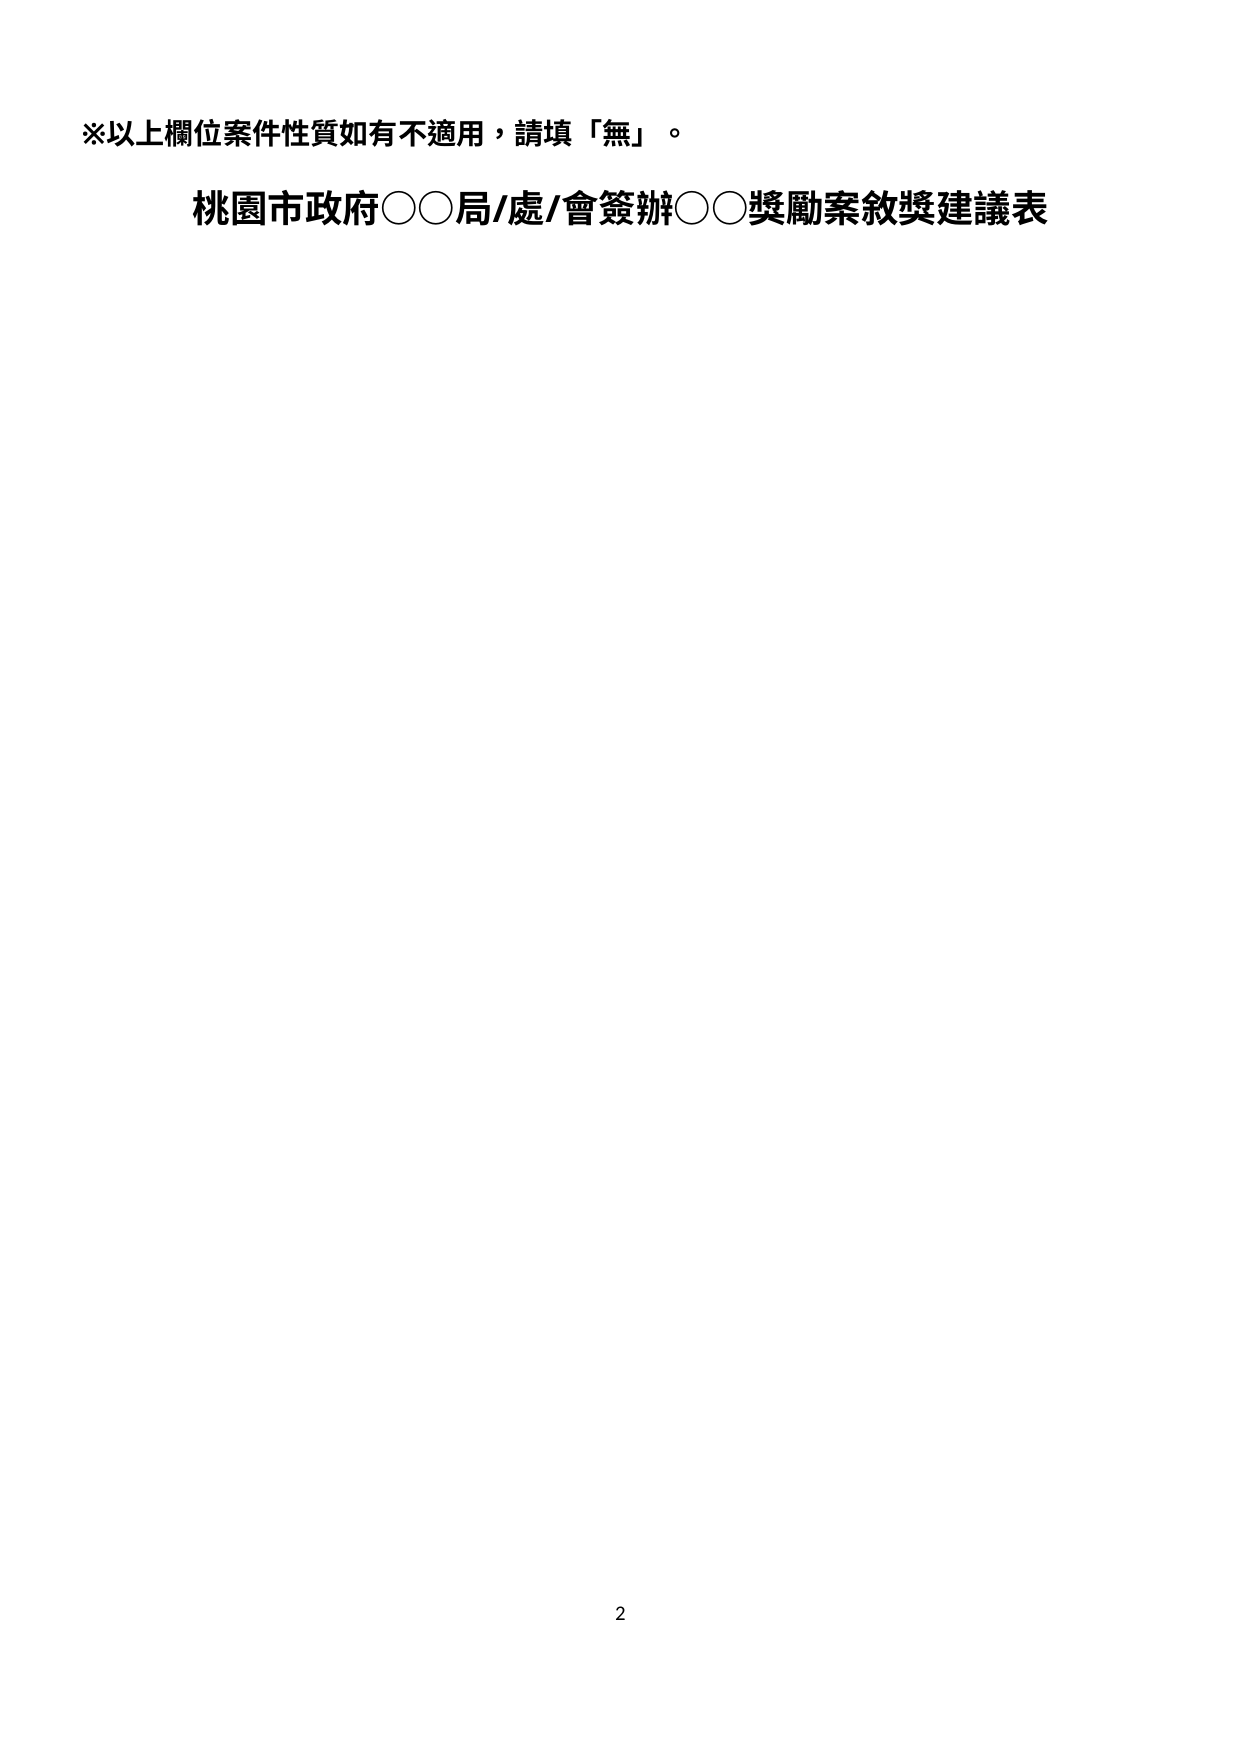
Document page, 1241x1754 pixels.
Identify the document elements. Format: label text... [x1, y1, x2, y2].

table_header 桃園市政府○○局/處/會簽辦○○獎勵案敘獎建議表 [76, 169, 1164, 263]
text ※以上欄位案件性質如有不適用，請填「無」。 [74, 94, 1167, 169]
